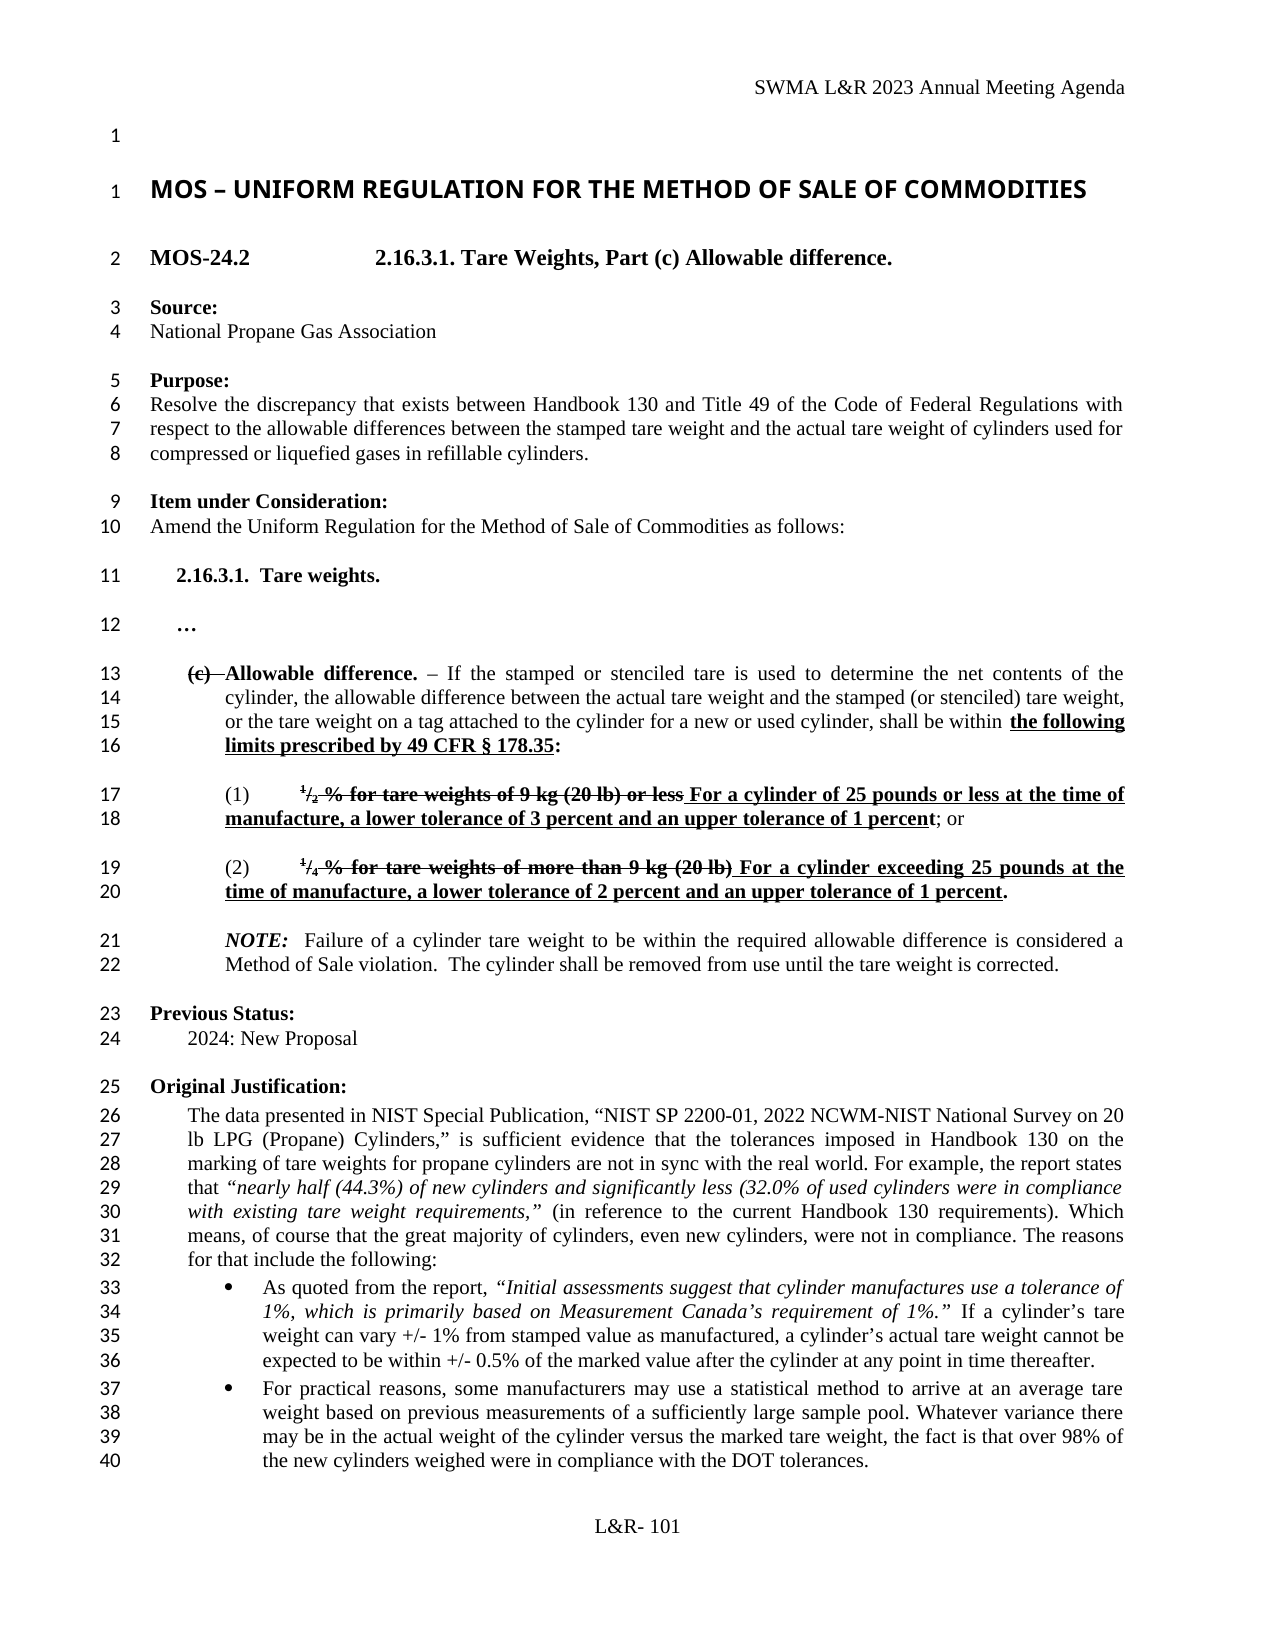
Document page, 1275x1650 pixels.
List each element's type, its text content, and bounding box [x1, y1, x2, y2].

text Resolve the discrepancy that exists between Handbook 130 and Title 49 of the Code of Federal Regulations with respect to the allowable differences between the stamped tare weight and the actual tare weight of cylinders used for compressed or liquefied gases in refillable cylinders. [150, 392, 1125, 464]
text NOTE: Failure of a cylinder tare weight to be within the required allowable difference is considered a Method of Sale violation. The cylinder shall be removed from use until the tare weight is corrected. [225, 928, 1125, 976]
subtitle MOS-24.2 2.16.3.1. Tare Weights, Part (c) Allowable difference. [150, 244, 1125, 270]
text Original Justification: [150, 1074, 1125, 1098]
text (1) 1/2 % for tare weights of 9 kg (20 lb) or less For a cylinder of 25 pounds or less at the time of manufacture, a lower tolerance of 3 percent and an upper tolerance of 1 percent; or [225, 782, 1125, 830]
subtitle MOS – uniform regulation for the Method of Sale of commodities [150, 172, 1125, 206]
text Source: [150, 295, 1125, 319]
text Item under Consideration: [150, 489, 1125, 513]
text Previous Status: [150, 1001, 1125, 1025]
text … [176, 612, 1125, 636]
list As quoted from the report, “Initial assessments suggest that cylinder manufactures use a tolerance of 1%, which is primarily based on Measurement Canada’s requirement of 1%.” If a cylinder’s tare weight can vary +/- 1% from stamped value as manufactured, a cylinder’s actual tare weight cannot be expected to be within +/- 0.5% of the marked value after the cylinder at any point in time thereafter. [225, 1275, 1125, 1372]
text Amend the Uniform Regulation for the Method of Sale of Commodities as follows: [150, 513, 1125, 538]
text National Propane Gas Association [150, 319, 1125, 343]
text 2024: New Proposal [187, 1025, 1125, 1049]
list For practical reasons, some manufacturers may use a statistical method to arrive at an average tare weight based on previous measurements of a sufficiently large sample pool. Whatever variance there may be in the actual weight of the cylinder versus the marked tare weight, the fact is that over 98% of the new cylinders weighed were in compliance with the DOT tolerances. [225, 1376, 1125, 1472]
list Allowable difference. – If the stamped or stenciled tare is used to determine the net contents of the cylinder, the allowable difference between the actual tare weight and the stamped (or stenciled) tare weight, or the tare weight on a tag attached to the cylinder for a new or used cylinder, shall be within the following limits prescribed by 49 CFR § 178.35: [187, 661, 1125, 757]
text Purpose: [150, 368, 1125, 392]
text 2.16.3.1. Tare weights. [176, 563, 1125, 587]
text The data presented in NIST Special Publication, “NIST SP 2200-01, 2022 NCWM-NIST National Survey on 20 lb LPG (Propane) Cylinders,” is sufficient evidence that the tolerances imposed in Handbook 130 on the marking of tare weights for propane cylinders are not in sync with the real world. For example, the report states that “nearly half (44.3%) of new cylinders and significantly less (32.0% of used cylinders were in compliance with existing tare weight requirements,” (in reference to the current Handbook 130 requirements). Which means, of course that the great majority of cylinders, even new cylinders, were not in compliance. The reasons for that include the following: [187, 1103, 1125, 1271]
text (2) 1/4 % for tare weights of more than 9 kg (20 lb) For a cylinder exceeding 25 pounds at the time of manufacture, a lower tolerance of 2 percent and an upper tolerance of 1 percent. [225, 855, 1125, 903]
